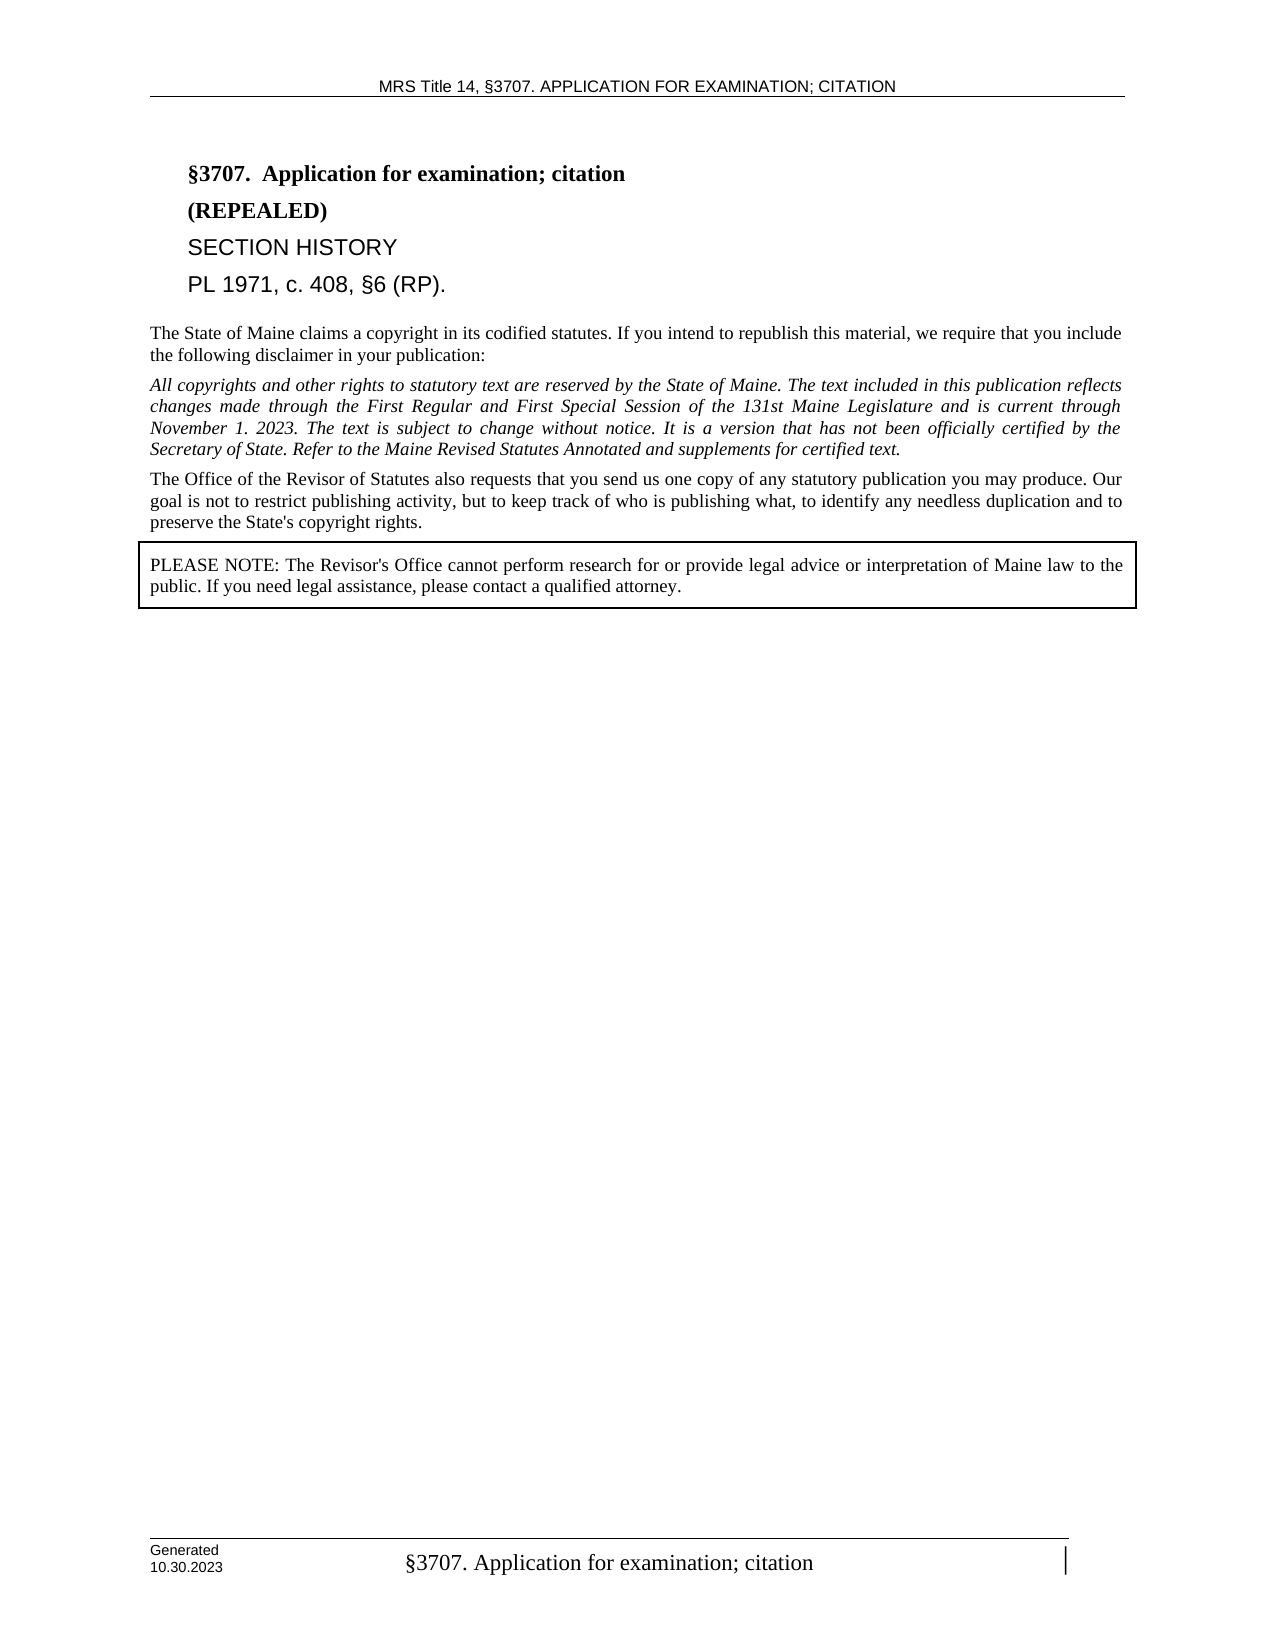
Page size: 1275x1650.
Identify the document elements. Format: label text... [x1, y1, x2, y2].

text All copyrights and other rights to statutory text are reserved by the State of Maine. The text included in this publication reflects changes made through the First Regular and First Special Session of the 131st Maine Legislature and is current through November 1. 2023 . The text is subject to change without notice. It is a version that has not been officially certified by the Secretary of State. Refer to the Maine Revised Statutes Annotated and supplements for certified text. [150, 373, 1125, 460]
text PLEASE NOTE: The Revisor's Office cannot perform research for or provide legal advice or interpretation of Maine law to the public. If you need legal assistance, please contact a qualified attorney. [140, 543, 1135, 607]
text (REPEALED) [187, 197, 1125, 223]
text SECTION HISTORY [187, 234, 1125, 260]
text The State of Maine claims a copyright in its codified statutes. If you intend to republish this material, we require that you include the following disclaimer in your publication: [150, 322, 1125, 365]
text PL 1971, c. 408, §6 (RP). [187, 271, 1125, 297]
text §3707. Application for examination; citation [187, 160, 1125, 187]
text The Office of the Revisor of Statutes also requests that you send us one copy of any statutory publication you may produce. Our goal is not to restrict publishing activity, but to keep track of who is publishing what, to identify any needless duplication and to preserve the State's copyright rights. [150, 468, 1125, 533]
